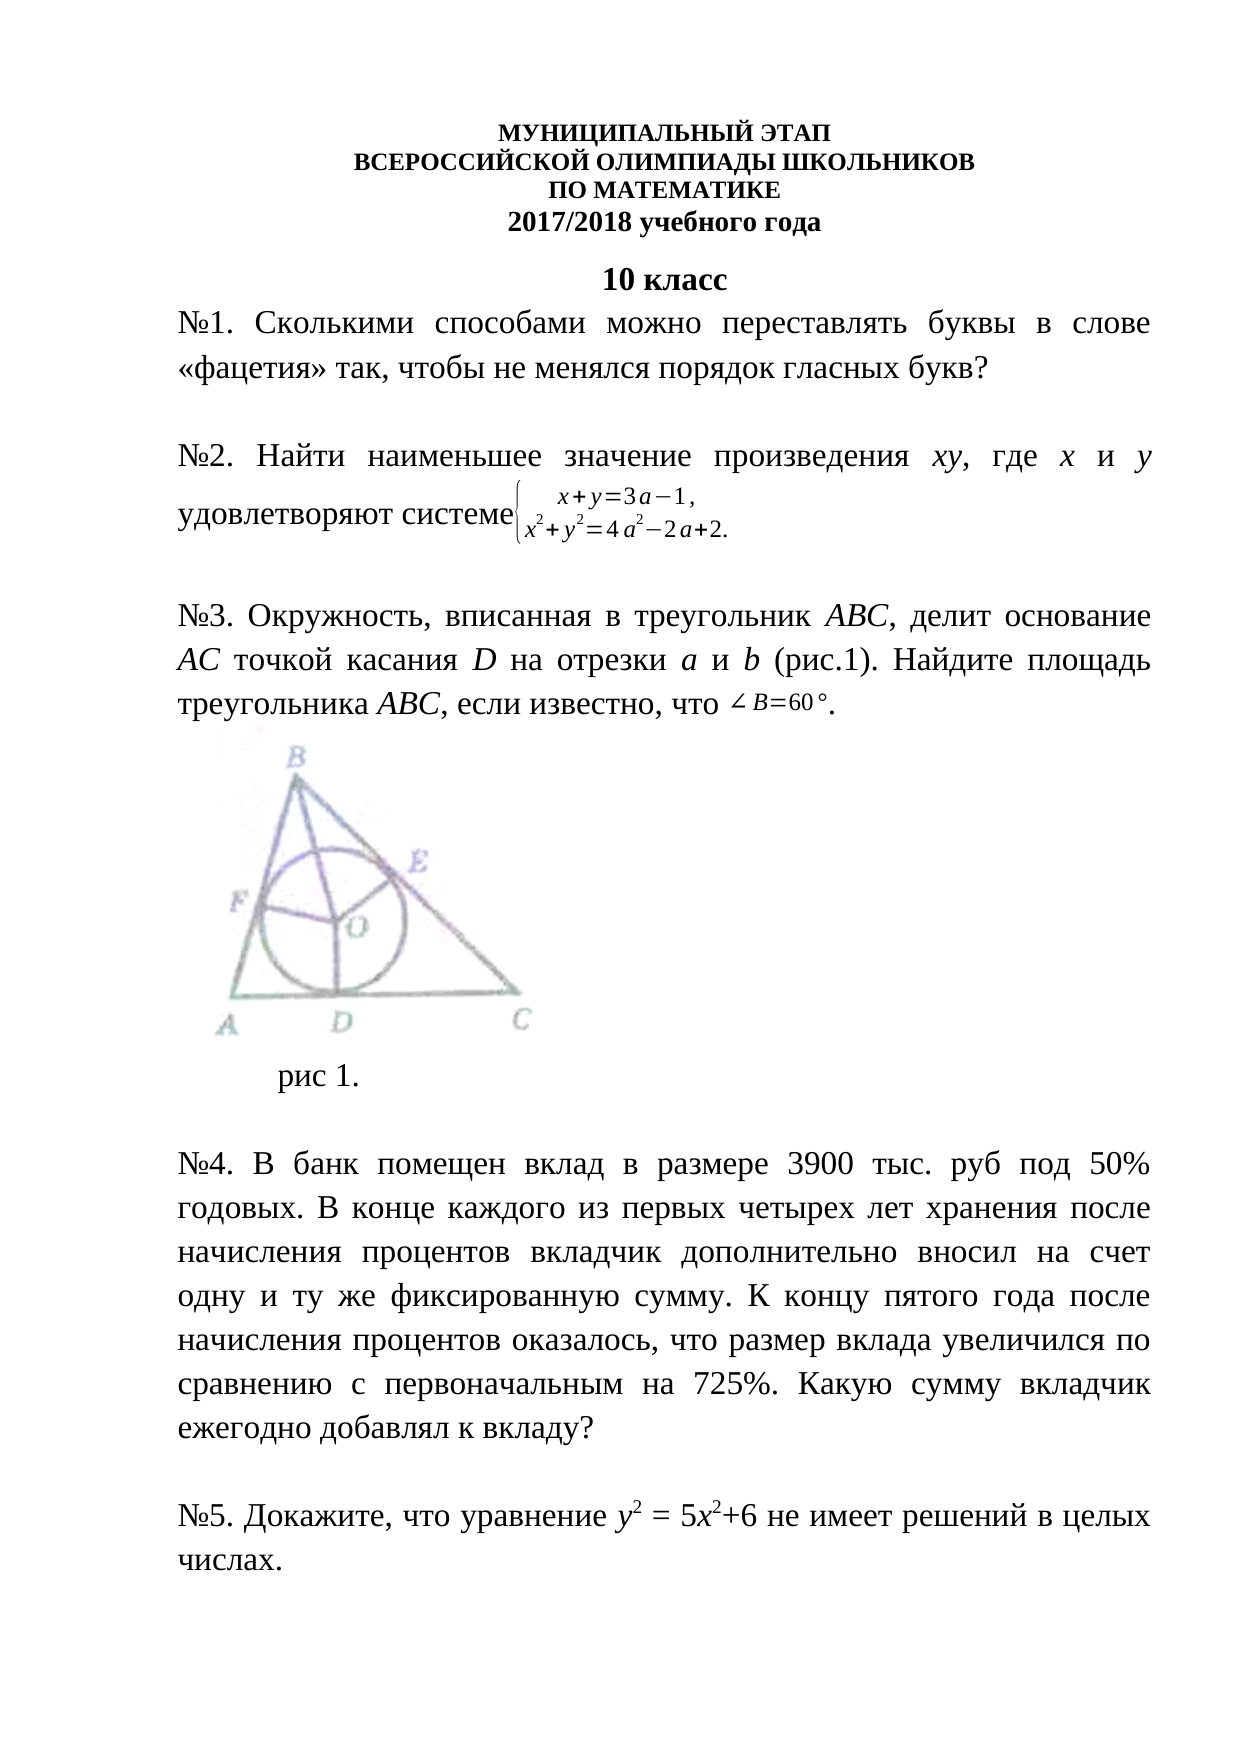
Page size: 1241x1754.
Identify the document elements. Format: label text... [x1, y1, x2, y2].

text №2. Найти наименьшее значение произведения ху, где х и у удовлетворяют системе [177, 435, 1152, 545]
text рис 1. [177, 1055, 1152, 1093]
text 10 класс [177, 259, 1152, 297]
text 2017/2018 учебного года [177, 204, 1152, 238]
text №3. Окружность, вписанная в треугольник АВС, делит основание АС точкой касания D на отрезки а и b (рис.1). Найдите площадь треугольника АВС, если известно, что . [177, 595, 1152, 721]
text №1. Сколькими способами можно переставлять буквы в слове «фацетия» так, чтобы не менялся порядок гласных букв? [177, 303, 1152, 385]
text ВСЕРОССИЙСКОЙ ОЛИМПИАДЫ ШКОЛЬНИКОВ [177, 147, 1152, 176]
text МУНИЦИПАЛЬНЫЙ ЭТАП [177, 118, 1152, 147]
text №4. В банк помещен вклад в размере 3900 тыс. руб под 50% годовых. В конце каждого из первых четырех лет хранения после начисления процентов вкладчик дополнительно вносил на счет одну и ту же фиксированную сумму. К концу пятого года после начисления процентов оказалось, что размер вклада увеличился по сравнению с первоначальным на 725%. Какую сумму вкладчик ежегодно добавлял к вкладу? [177, 1143, 1152, 1446]
text №5. Докажите, что уравнение у2 = 5х2+6 не имеет решений в целых числах. [177, 1495, 1152, 1578]
text ПО МАТЕМАТИКЕ [177, 176, 1152, 204]
